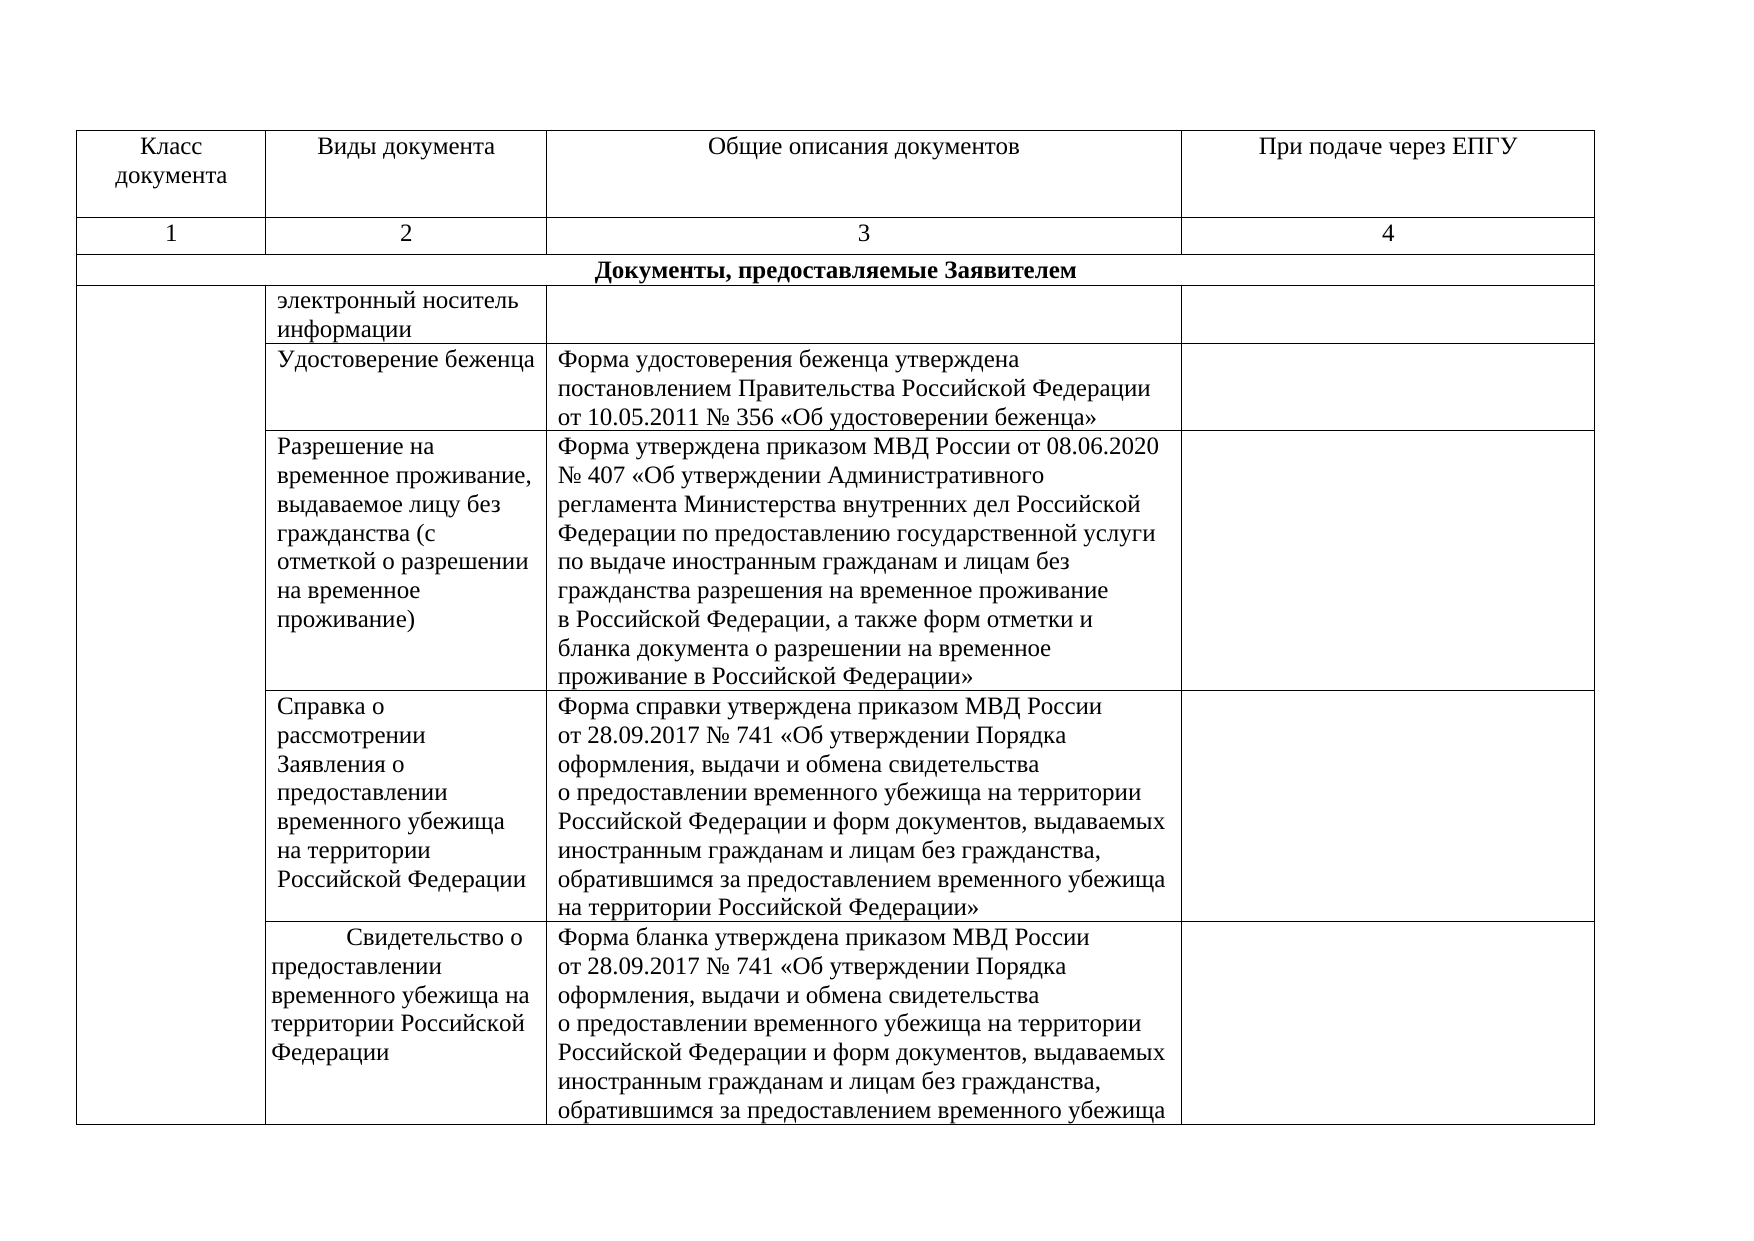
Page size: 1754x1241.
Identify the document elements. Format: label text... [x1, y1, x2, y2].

table_header Класс документа [77, 131, 265, 217]
table_cell 4 [1182, 218, 1594, 254]
table_cell 3 [547, 218, 1181, 254]
table_cell Форма удостоверения беженца утверждена постановлением Правительства Российской Федерации от 10.05.2011 № 356 «Об удостоверении беженца» [547, 344, 1181, 430]
table_cell [1182, 344, 1594, 430]
table_header Виды документа [266, 131, 546, 217]
table_cell [1182, 691, 1594, 921]
table_cell [1182, 431, 1594, 690]
table_header При подаче через ЕПГУ [1182, 131, 1594, 217]
table_cell Форма утверждена приказом МВД России от 08.06.2020 № 407 «Об утверждении Административного регламента Министерства внутренних дел Российской Федерации по предоставлению государственной услуги по выдаче иностранным гражданам и лицам без гражданства разрешения на временное проживание в Российской Федерации, а также форм отметки и бланка документа о разрешении на временное проживание в Российской Федерации» [547, 431, 1181, 690]
table_cell Разрешение на временное проживание, выдаваемое лицу без гражданства (с отметкой о разрешении на временное проживание) [266, 431, 546, 690]
table_cell 1 [77, 218, 265, 254]
table_cell Справка о рассмотрении Заявления о предоставлении временного убежища на территории Российской Федерации [266, 691, 546, 921]
table_cell [1182, 286, 1594, 343]
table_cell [547, 286, 1181, 343]
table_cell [266, 922, 546, 1123]
table_cell 2 [266, 218, 546, 254]
table_cell Документы, предоставляемые Заявителем [77, 255, 1594, 284]
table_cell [547, 922, 1181, 1123]
table_cell [1182, 922, 1594, 1123]
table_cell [266, 286, 546, 343]
table_cell Удостоверение беженца [266, 344, 546, 430]
table_header Общие описания документов [547, 131, 1181, 217]
table_cell Форма справки утверждена приказом МВД России от 28.09.2017 № 741 «Об утверждении Порядка оформления, выдачи и обмена свидетельства о предоставлении временного убежища на территории Российской Федерации и форм документов, выдаваемых иностранным гражданам и лицам без гражданства, обратившимся за предоставлением временного убежища на территории Российской Федерации» [547, 691, 1181, 921]
